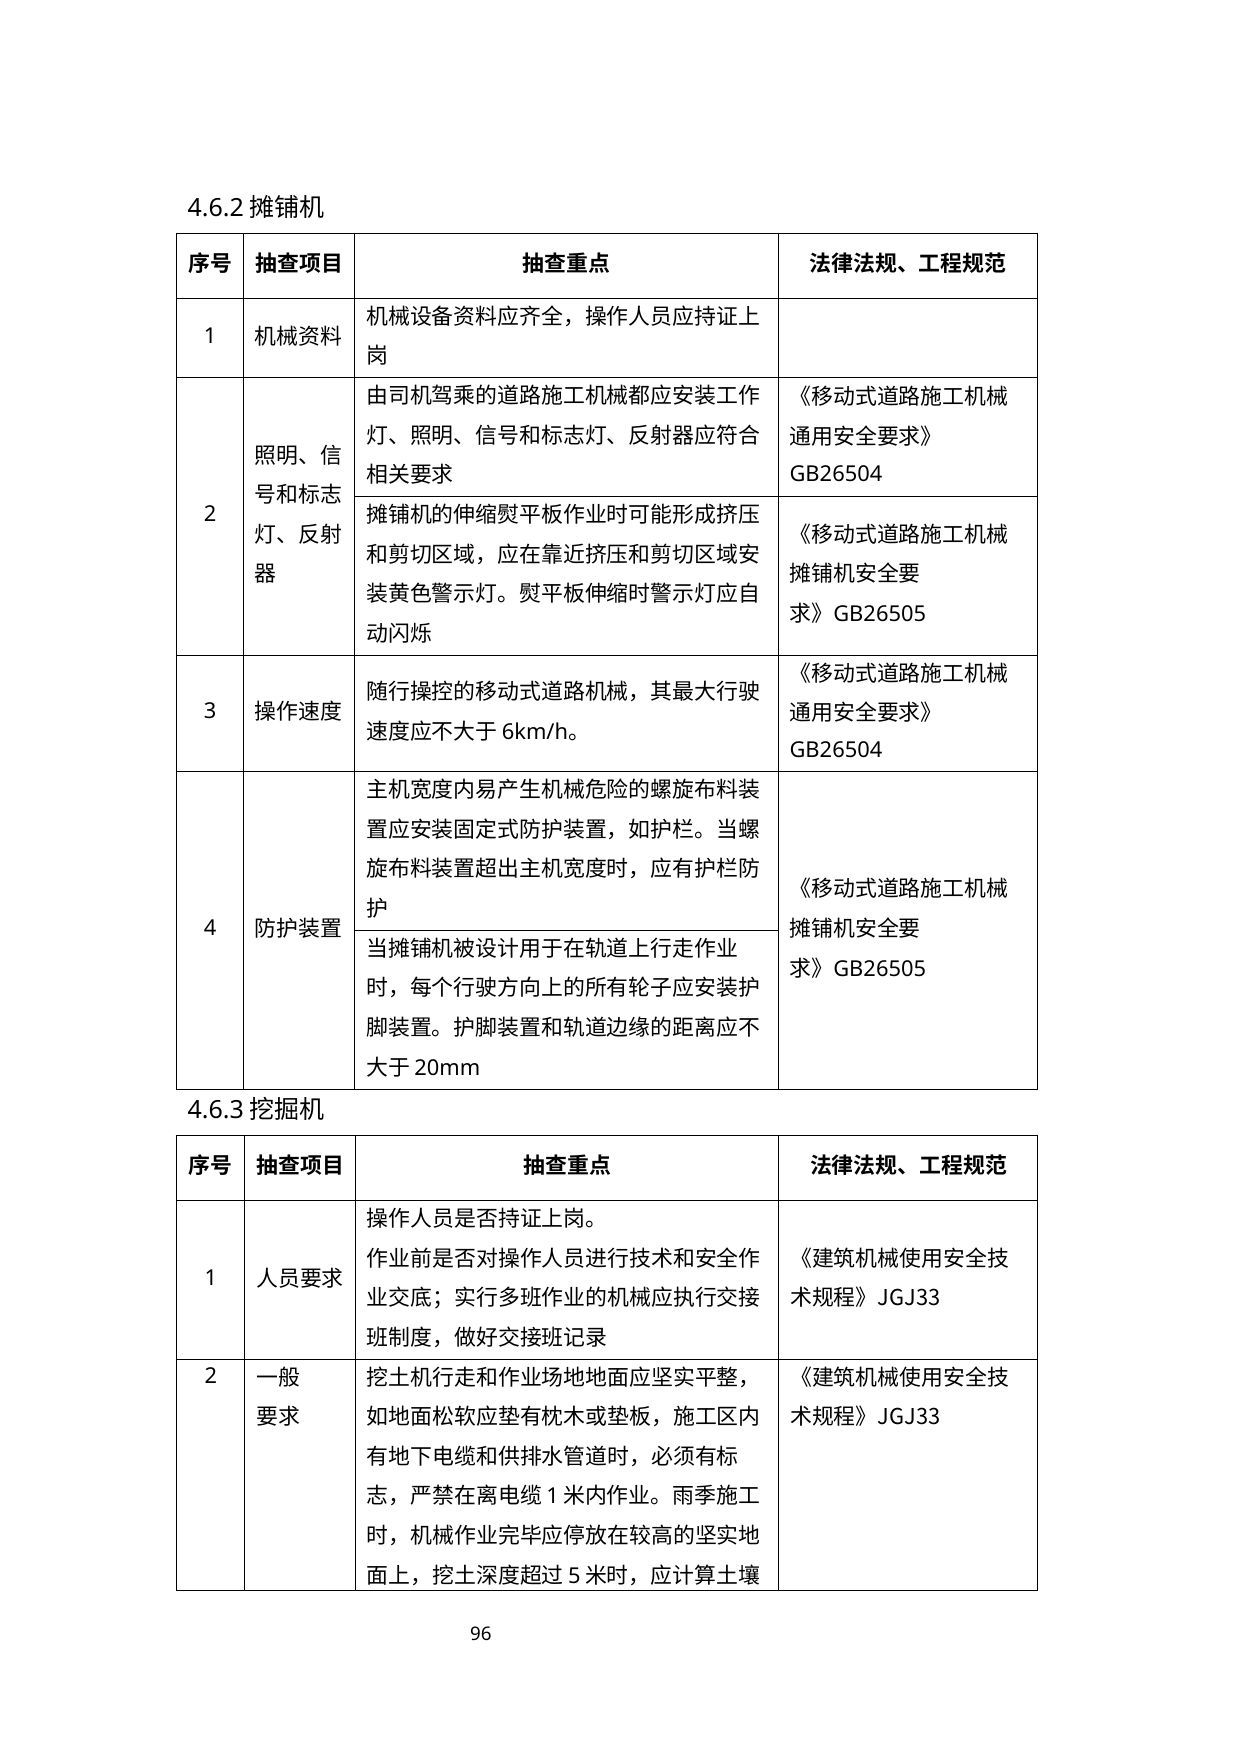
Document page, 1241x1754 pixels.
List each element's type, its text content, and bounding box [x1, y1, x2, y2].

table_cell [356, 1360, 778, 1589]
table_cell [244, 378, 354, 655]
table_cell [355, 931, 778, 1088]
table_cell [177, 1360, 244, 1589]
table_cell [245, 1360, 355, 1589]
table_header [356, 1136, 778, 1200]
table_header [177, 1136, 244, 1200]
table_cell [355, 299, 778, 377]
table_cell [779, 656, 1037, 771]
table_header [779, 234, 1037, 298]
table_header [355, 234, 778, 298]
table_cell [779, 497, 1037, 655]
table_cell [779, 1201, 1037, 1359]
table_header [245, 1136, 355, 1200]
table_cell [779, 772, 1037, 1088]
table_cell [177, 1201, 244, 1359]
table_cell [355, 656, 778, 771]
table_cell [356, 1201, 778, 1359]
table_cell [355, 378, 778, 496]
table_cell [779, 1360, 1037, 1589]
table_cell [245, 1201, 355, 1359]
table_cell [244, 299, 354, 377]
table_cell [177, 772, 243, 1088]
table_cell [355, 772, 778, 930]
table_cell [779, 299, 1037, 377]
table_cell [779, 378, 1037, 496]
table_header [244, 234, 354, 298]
subtitle 4.6.3挖掘机 [187, 1089, 1053, 1126]
subtitle 4.6.2摊铺机 [187, 187, 1053, 223]
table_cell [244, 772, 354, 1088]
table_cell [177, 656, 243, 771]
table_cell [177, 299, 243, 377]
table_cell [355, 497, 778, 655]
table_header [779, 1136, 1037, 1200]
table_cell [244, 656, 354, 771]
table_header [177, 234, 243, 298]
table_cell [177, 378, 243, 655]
